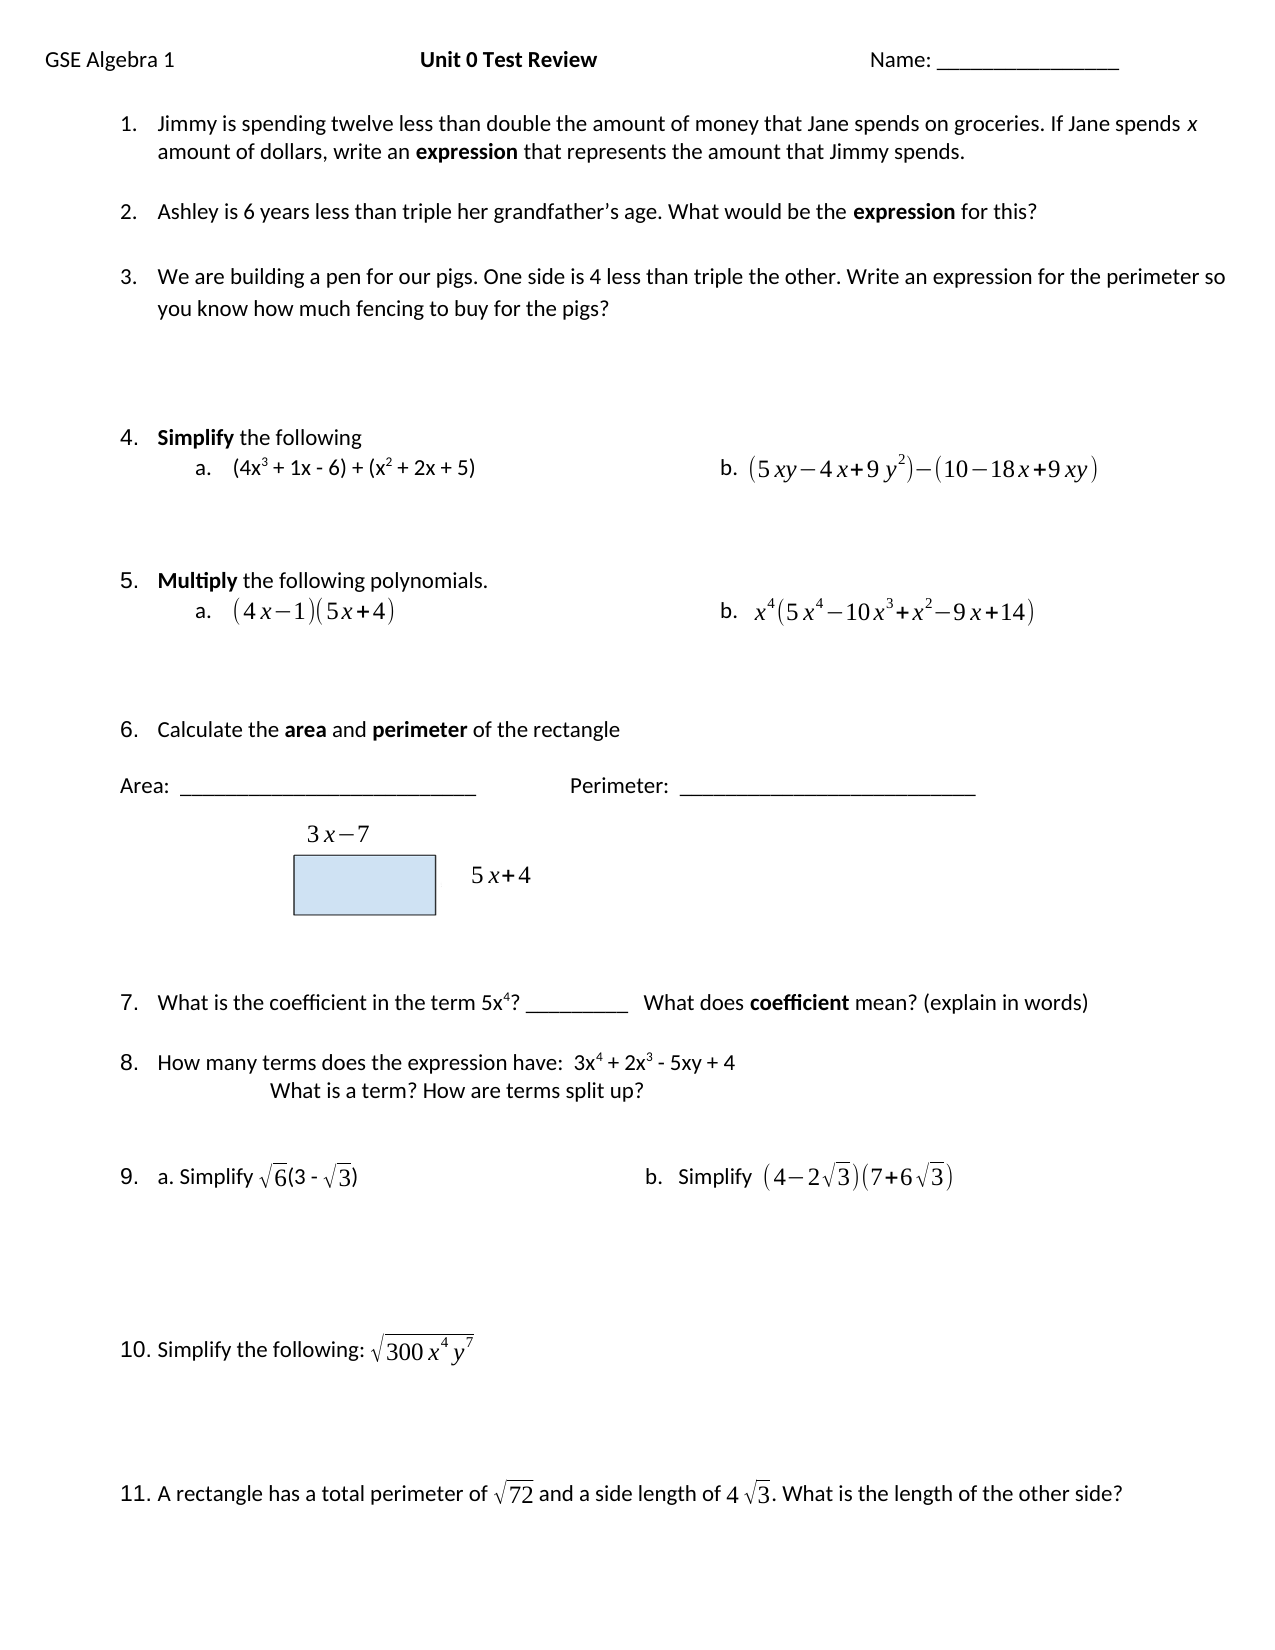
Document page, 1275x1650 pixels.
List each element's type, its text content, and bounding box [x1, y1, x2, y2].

list Simplify the following: [120, 1332, 1230, 1366]
list What is the coefficient in the term 5x4? _________ What does coefficient mean? (explain in words) [120, 988, 1230, 1016]
list b. [195, 594, 1230, 627]
list A rectangle has a total perimeter of and a side length of . What is the length of the other side? [120, 1478, 1230, 1508]
list How many terms does the expression have: 3x4 + 2x3 - 5xy + 4 [120, 1048, 1230, 1077]
list Simplify the following [120, 423, 1230, 451]
list (4x3 + 1x - 6) + (x2 + 2x + 5) b. [195, 451, 1230, 484]
list Calculate the area and perimeter of the rectangle [120, 715, 1230, 743]
picture [290, 850, 442, 920]
list Multiply the following polynomials. [120, 566, 1230, 594]
text Area: __________________________ Perimeter: __________________________ [120, 771, 1230, 799]
list What is a term? How are terms split up? [232, 1077, 1230, 1104]
text GSE Algebra 1 Unit 0 Test Review Name: ________________ [45, 45, 1230, 73]
list Ashley is 6 years less than triple her grandfather’s age. What would be the expression for this? [120, 197, 1230, 226]
list We are building a pen for our pigs. One side is 4 less than triple the other. Write an expression for the perimeter so you know how much fencing to buy for the pigs? [120, 262, 1230, 322]
list a. Simplify (3 - ) b. Simplify [120, 1161, 1230, 1192]
list Jimmy is spending twelve less than double the amount of money that Jane spends on groceries. If Jane spends x amount of dollars, write an expression that represents the amount that Jimmy spends. [120, 109, 1230, 165]
